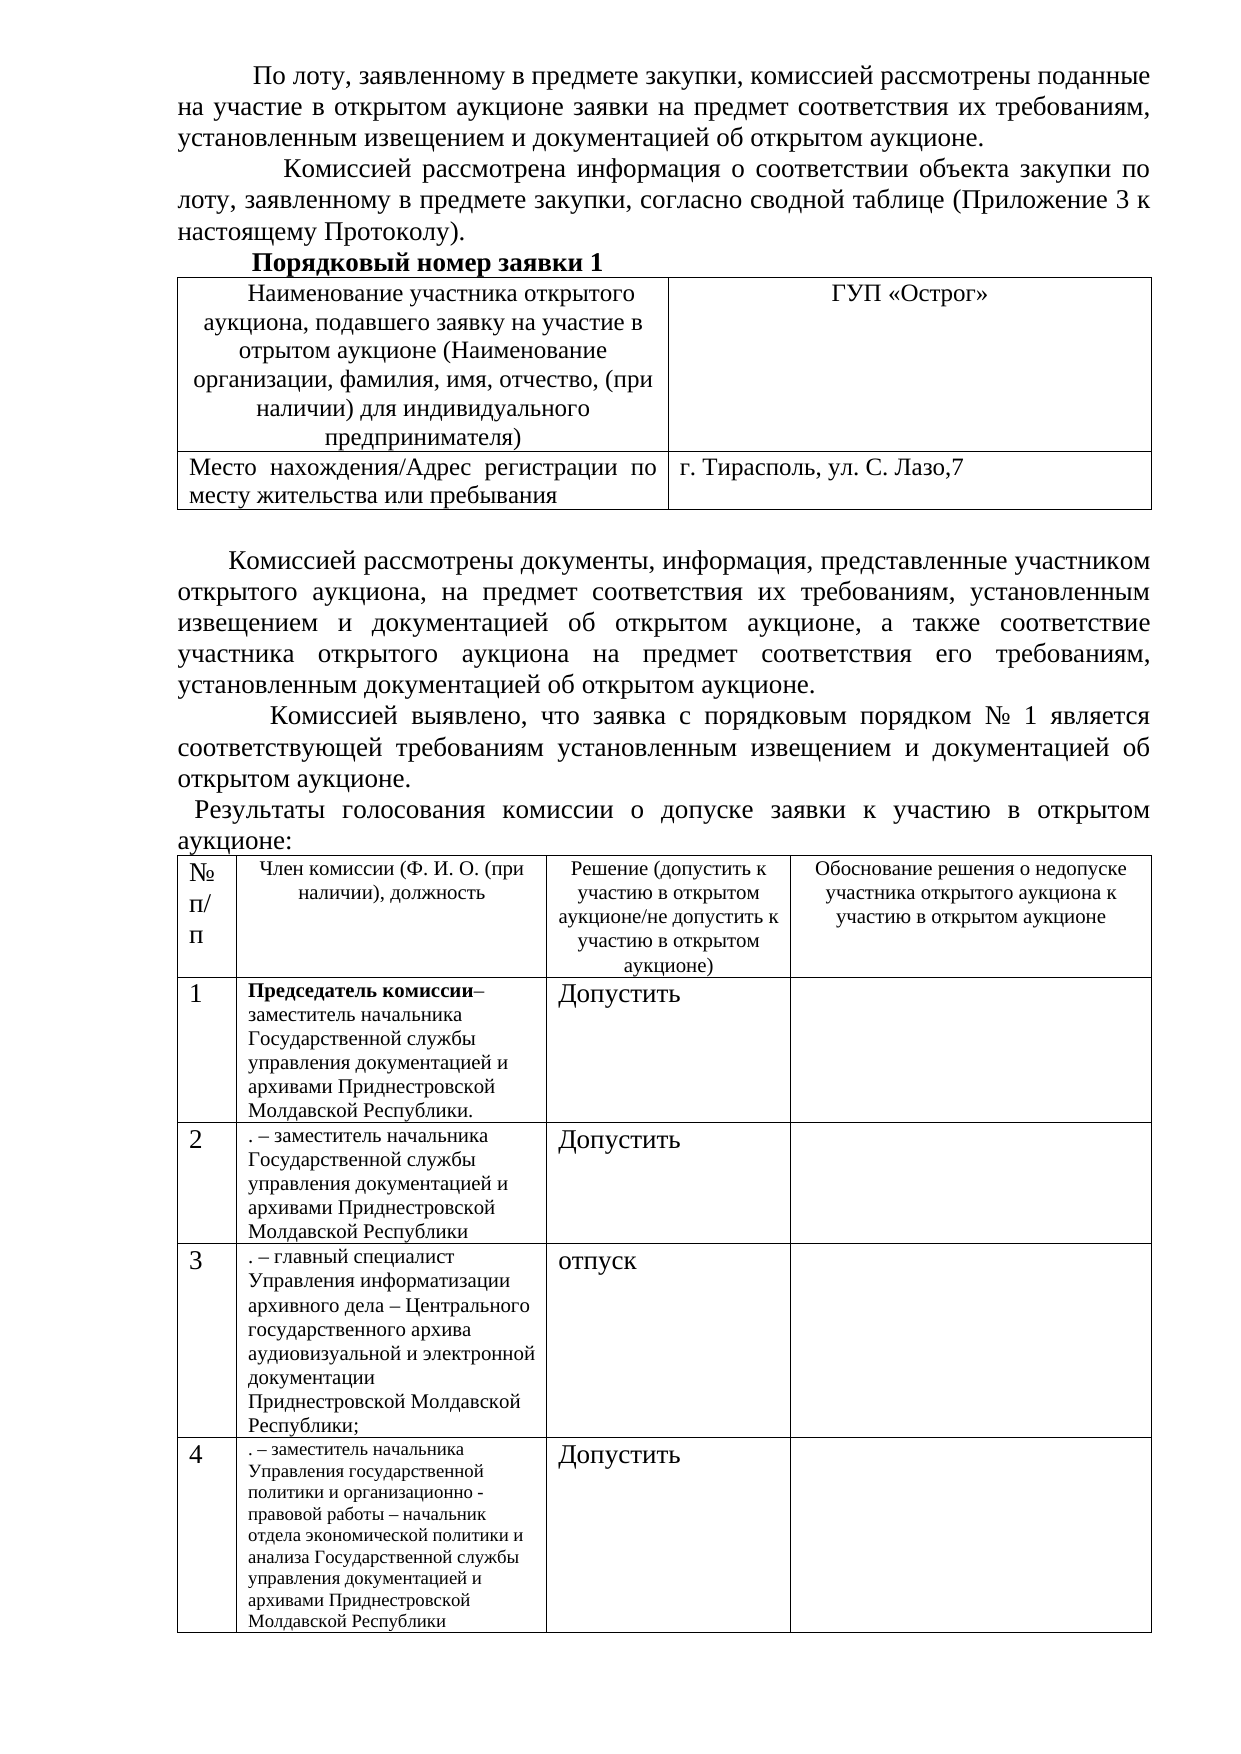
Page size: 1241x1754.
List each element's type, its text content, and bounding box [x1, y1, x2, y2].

table_cell . – главный специалист Управления информатизации архивного дела – Центрального государственного архива аудиовизуальной и электронной документации Приднестровской Молдавской Республики; [237, 1244, 546, 1437]
table_cell г. Тирасполь, ул. С. Лазо,7 [669, 452, 1151, 509]
table_header № п/п [178, 856, 236, 977]
table_cell . – заместитель начальника Государственной службы управления документацией и архивами Приднестровской Молдавской Республики [237, 1123, 546, 1243]
table_header ГУП «Острог» [669, 278, 1151, 451]
table_cell [791, 1438, 1151, 1632]
table_header Обоснование решения о недопуске участника открытого аукциона к участию в открытом аукционе [791, 856, 1151, 977]
table_cell . – заместитель начальника Управления государственной политики и организационно - правовой работы – начальник отдела экономической политики и анализа Государственной службы управления документацией и архивами Приднестровской Молдавской Республики [237, 1438, 546, 1632]
table_cell Допустить [547, 1123, 790, 1243]
table_cell [791, 1123, 1151, 1243]
table_cell 3 [178, 1244, 236, 1437]
table_cell Председатель комиссии– заместитель начальника Государственной службы управления документацией и архивами Приднестровской Молдавской Республики. [237, 978, 546, 1122]
table_cell 1 [178, 978, 236, 1122]
table_cell отпуск [547, 1244, 790, 1437]
table_header Член комиссии (Ф. И. О. (при наличии), должность [237, 856, 546, 977]
table_cell 4 [178, 1438, 236, 1632]
text Комиссией рассмотрены документы, информация, представленные участником открытого аукциона, на предмет соответствия их требованиям, установленным извещением и документацией об открытом аукционе, а также соответствие участника открытого аукциона на предмет соответствия его требованиям, установленным документацией об открытом аукционе. [177, 544, 1152, 699]
text Порядковый номер заявки 1 [177, 246, 1152, 277]
text Результаты голосования комиссии о допуске заявки к участию в открытом аукционе: [177, 793, 1152, 855]
text По лоту, заявленному в предмете закупки, комиссией рассмотрены поданные на участие в открытом аукционе заявки на предмет соответствия их требованиям, установленным извещением и документацией об открытом аукционе. [177, 59, 1152, 152]
table_header Решение (допустить к участию в открытом аукционе/не допустить к участию в открытом аукционе) [547, 856, 790, 977]
table_cell Допустить [547, 978, 790, 1122]
table_cell Место нахождения/Адрес регистрации по месту жительства или пребывания [178, 452, 668, 509]
text Комиссией рассмотрена информация о соответствии объекта закупки по лоту, заявленному в предмете закупки, согласно сводной таблице (Приложение 3 к настоящему Протоколу). [177, 152, 1152, 246]
table_cell Допустить [547, 1438, 790, 1632]
table_header Наименование участника открытого аукциона, подавшего заявку на участие в отрытом аукционе (Наименование организации, фамилия, имя, отчество, (при наличии) для индивидуального предпринимателя) [178, 278, 668, 451]
table_cell [791, 1244, 1151, 1437]
text Комиссией выявлено, что заявка с порядковым порядком № 1 является соответствующей требованиям установленным извещением и документацией об открытом аукционе. [177, 699, 1152, 793]
table_cell 2 [178, 1123, 236, 1243]
table_cell [791, 978, 1151, 1122]
